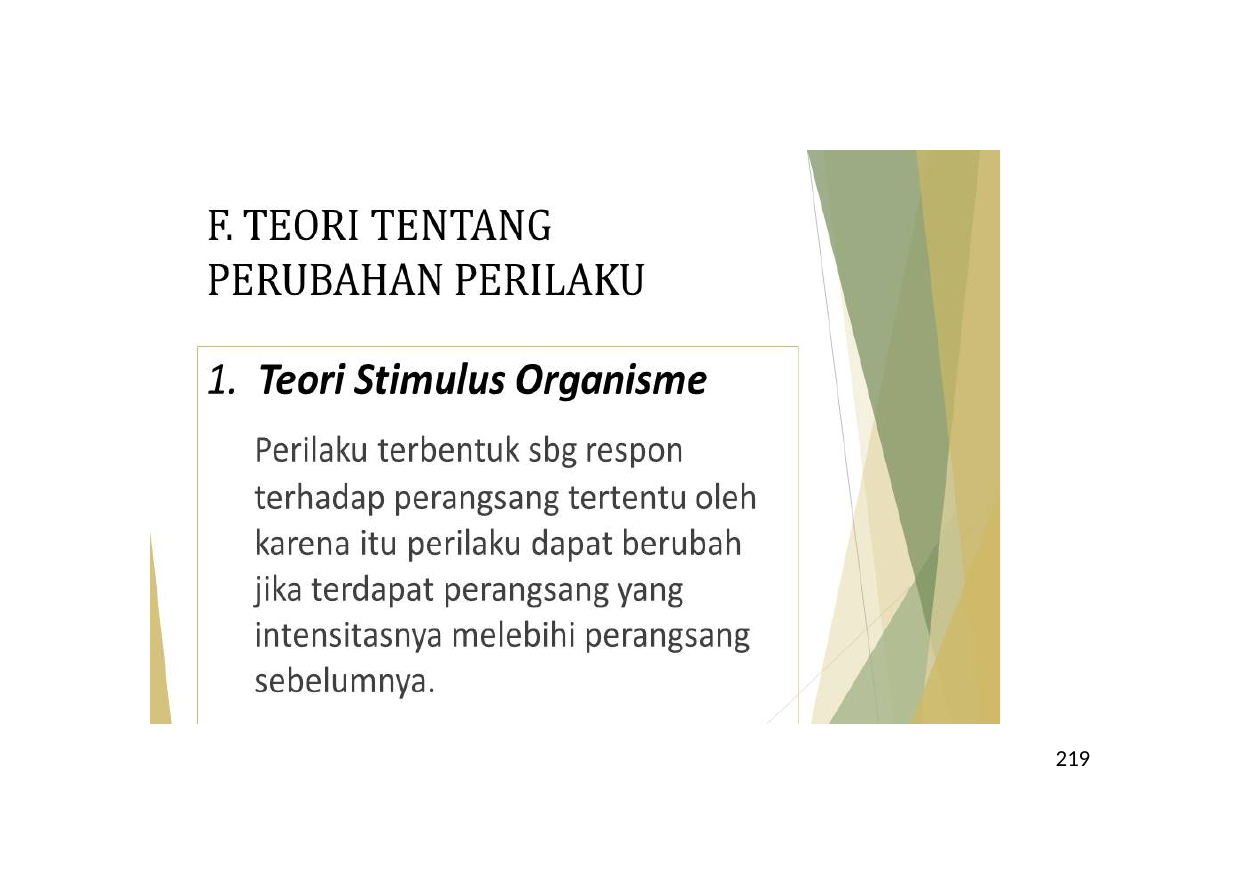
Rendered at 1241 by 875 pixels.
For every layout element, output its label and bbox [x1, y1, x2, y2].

picture [150, 150, 1001, 724]
